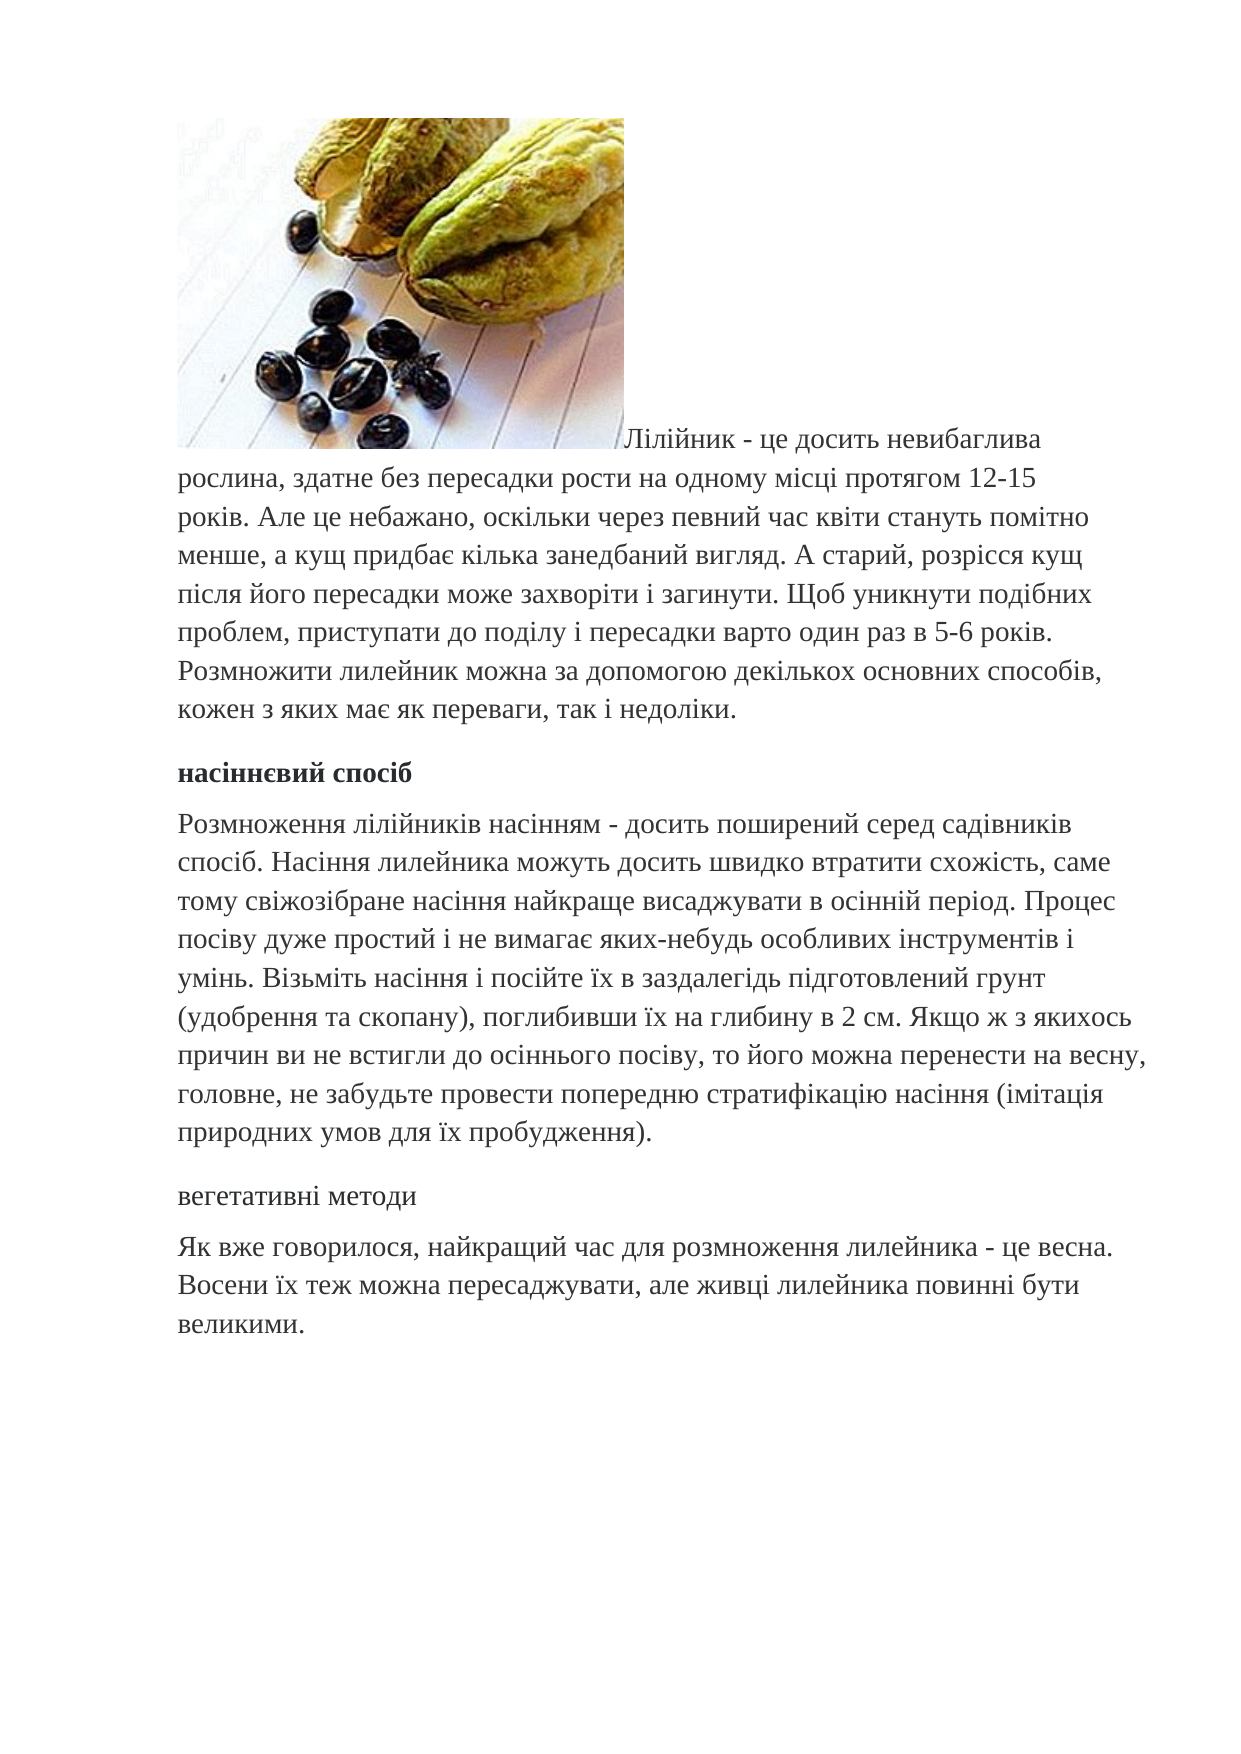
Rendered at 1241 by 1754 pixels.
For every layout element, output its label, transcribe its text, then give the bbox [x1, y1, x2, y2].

text вегетативні методи [177, 1178, 1152, 1211]
picture [177, 118, 624, 449]
text насіннєвий спосіб [177, 755, 1152, 788]
text Як вже говорилося, найкращий час для розмноження лилейника - це весна. Восени їх теж можна пересаджувати, але живці лилейника повинні бути великими. [177, 1229, 1152, 1339]
text Розмноження лілійників насінням - досить поширений серед садівників спосіб. Насіння лилейника можуть досить швидко втратити схожість, саме тому свіжозібране насіння найкраще висаджувати в осінній період. Процес посіву дуже простий і не вимагає яких-небудь особливих інструментів і умінь. Візьміть насіння і посійте їх в заздалегідь підготовлений грунт (удобрення та скопану), поглибивши їх на глибину в 2 см. Якщо ж з якихось причин ви не встигли до осіннього посіву, то його можна перенести на весну, головне, не забудьте провести попередню стратифікацію насіння (імітація природних умов для їх пробудження). [177, 806, 1152, 1148]
